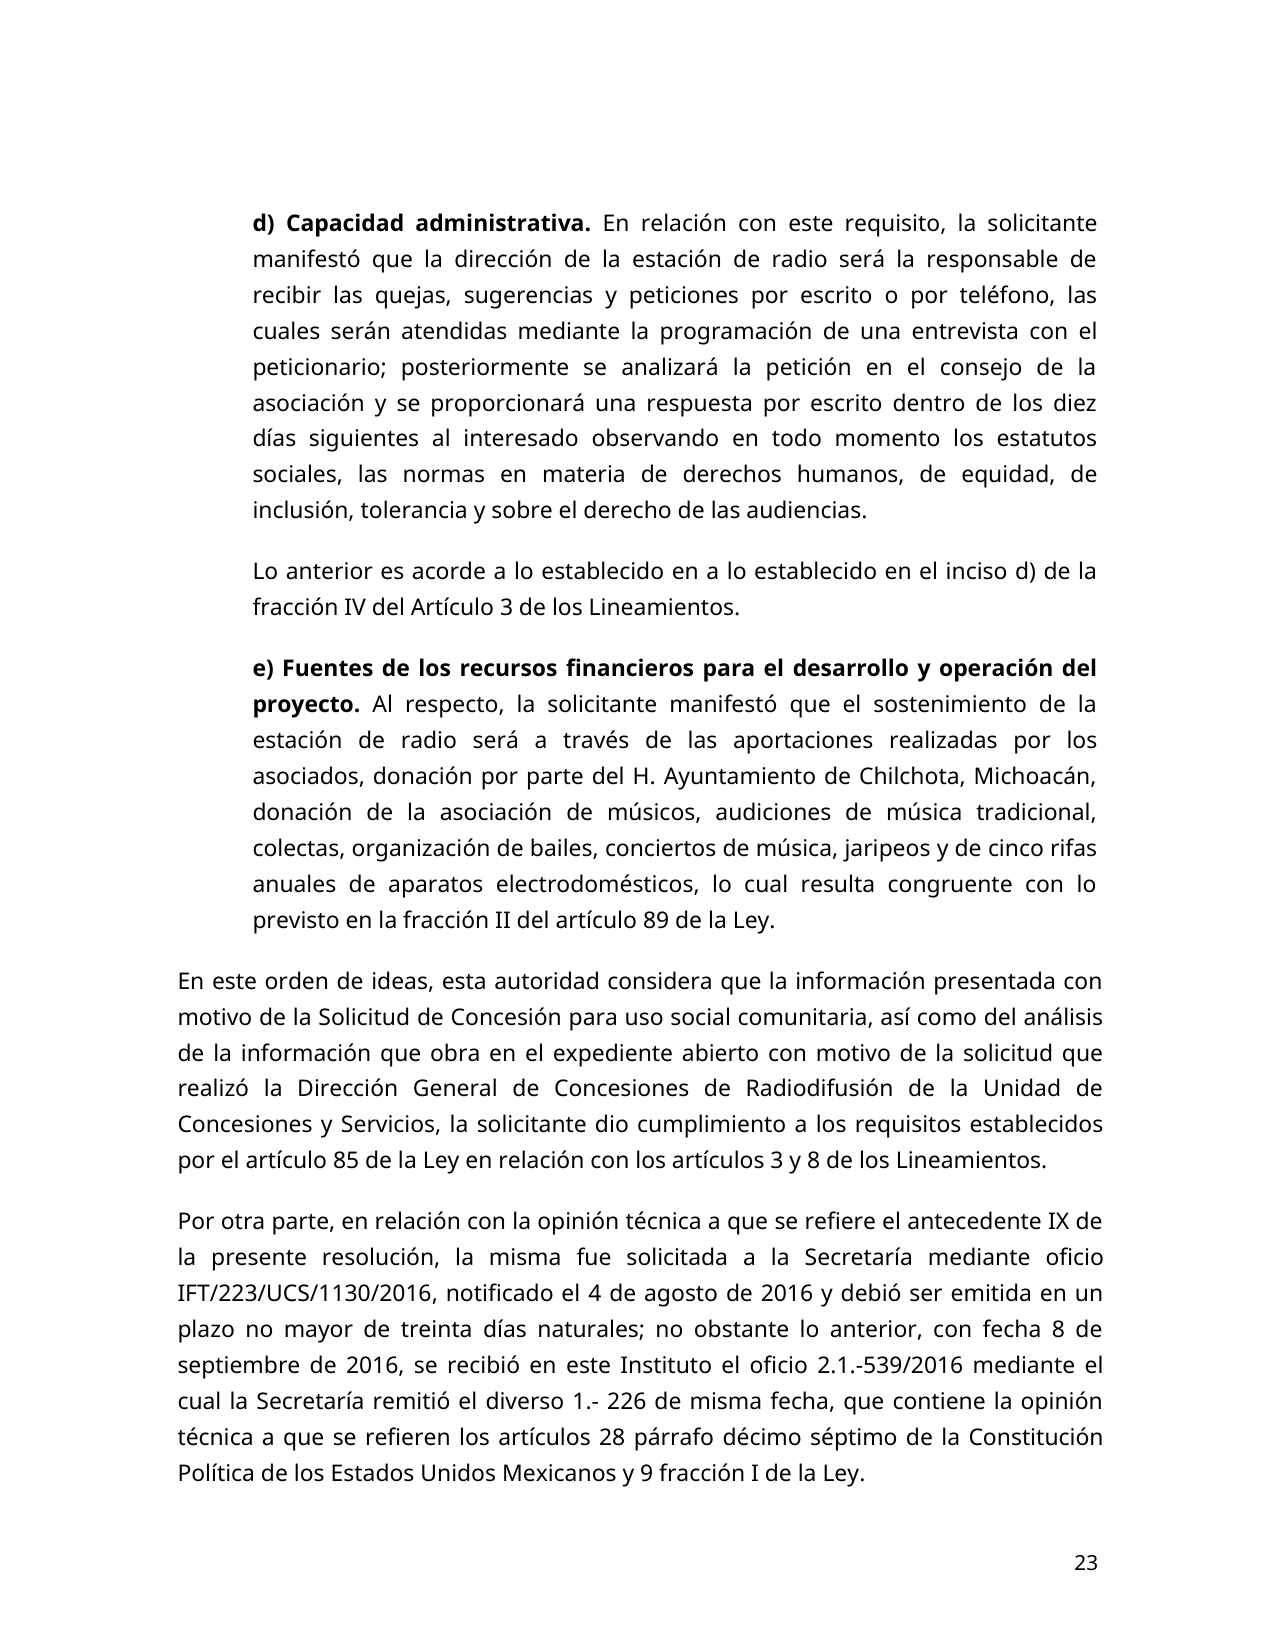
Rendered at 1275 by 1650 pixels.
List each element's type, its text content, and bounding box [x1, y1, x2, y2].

list e) Fuentes de los recursos financieros para el desarrollo y operación del proyecto. Al respecto, la solicitante manifestó que el sostenimiento de la estación de radio será a través de las aportaciones realizadas por los asociados, donación por parte del H. Ayuntamiento de Chilchota, Michoacán, donación de la asociación de músicos, audiciones de música tradicional, colectas, organización de bailes, conciertos de música, jaripeos y de cinco rifas anuales de aparatos electrodomésticos, lo cual resulta congruente con lo previsto en la fracción II del artículo 89 de la Ley. [252, 652, 1098, 935]
list Lo anterior es acorde a lo establecido en a lo establecido en el inciso d) de la fracción IV del Artículo 3 de los Lineamientos. [252, 555, 1098, 622]
list d) Capacidad administrativa. En relación con este requisito, la solicitante manifestó que la dirección de la estación de radio será la responsable de recibir las quejas, sugerencias y peticiones por escrito o por teléfono, las cuales serán atendidas mediante la programación de una entrevista con el peticionario; posteriormente se analizará la petición en el consejo de la asociación y se proporcionará una respuesta por escrito dentro de los diez días siguientes al interesado observando en todo momento los estatutos sociales, las normas en materia de derechos humanos, de equidad, de inclusión, tolerancia y sobre el derecho de las audiencias. [252, 207, 1098, 526]
text En este orden de ideas, esta autoridad considera que la información presentada con motivo de la Solicitud de Concesión para uso social comunitaria, así como del análisis de la información que obra en el expediente abierto con motivo de la solicitud que realizó la Dirección General de Concesiones de Radiodifusión de la Unidad de Concesiones y Servicios, la solicitante dio cumplimiento a los requisitos establecidos por el artículo 85 de la Ley en relación con los artículos 3 y 8 de los Lineamientos. [177, 964, 1104, 1176]
text Por otra parte, en relación con la opinión técnica a que se refiere el antecedente IX de la presente resolución, la misma fue solicitada a la Secretaría mediante oficio IFT/223/UCS/1130/2016, notificado el 4 de agosto de 2016 y debió ser emitida en un plazo no mayor de treinta días naturales; no obstante lo anterior, con fecha 8 de septiembre de 2016, se recibió en este Instituto el oficio 2.1.-539/2016 mediante el cual la Secretaría remitió el diverso 1.- 226 de misma fecha, que contiene la opinión técnica a que se refieren los artículos 28 párrafo décimo séptimo de la Constitución Política de los Estados Unidos Mexicanos y 9 fracción I de la Ley. [177, 1205, 1104, 1488]
